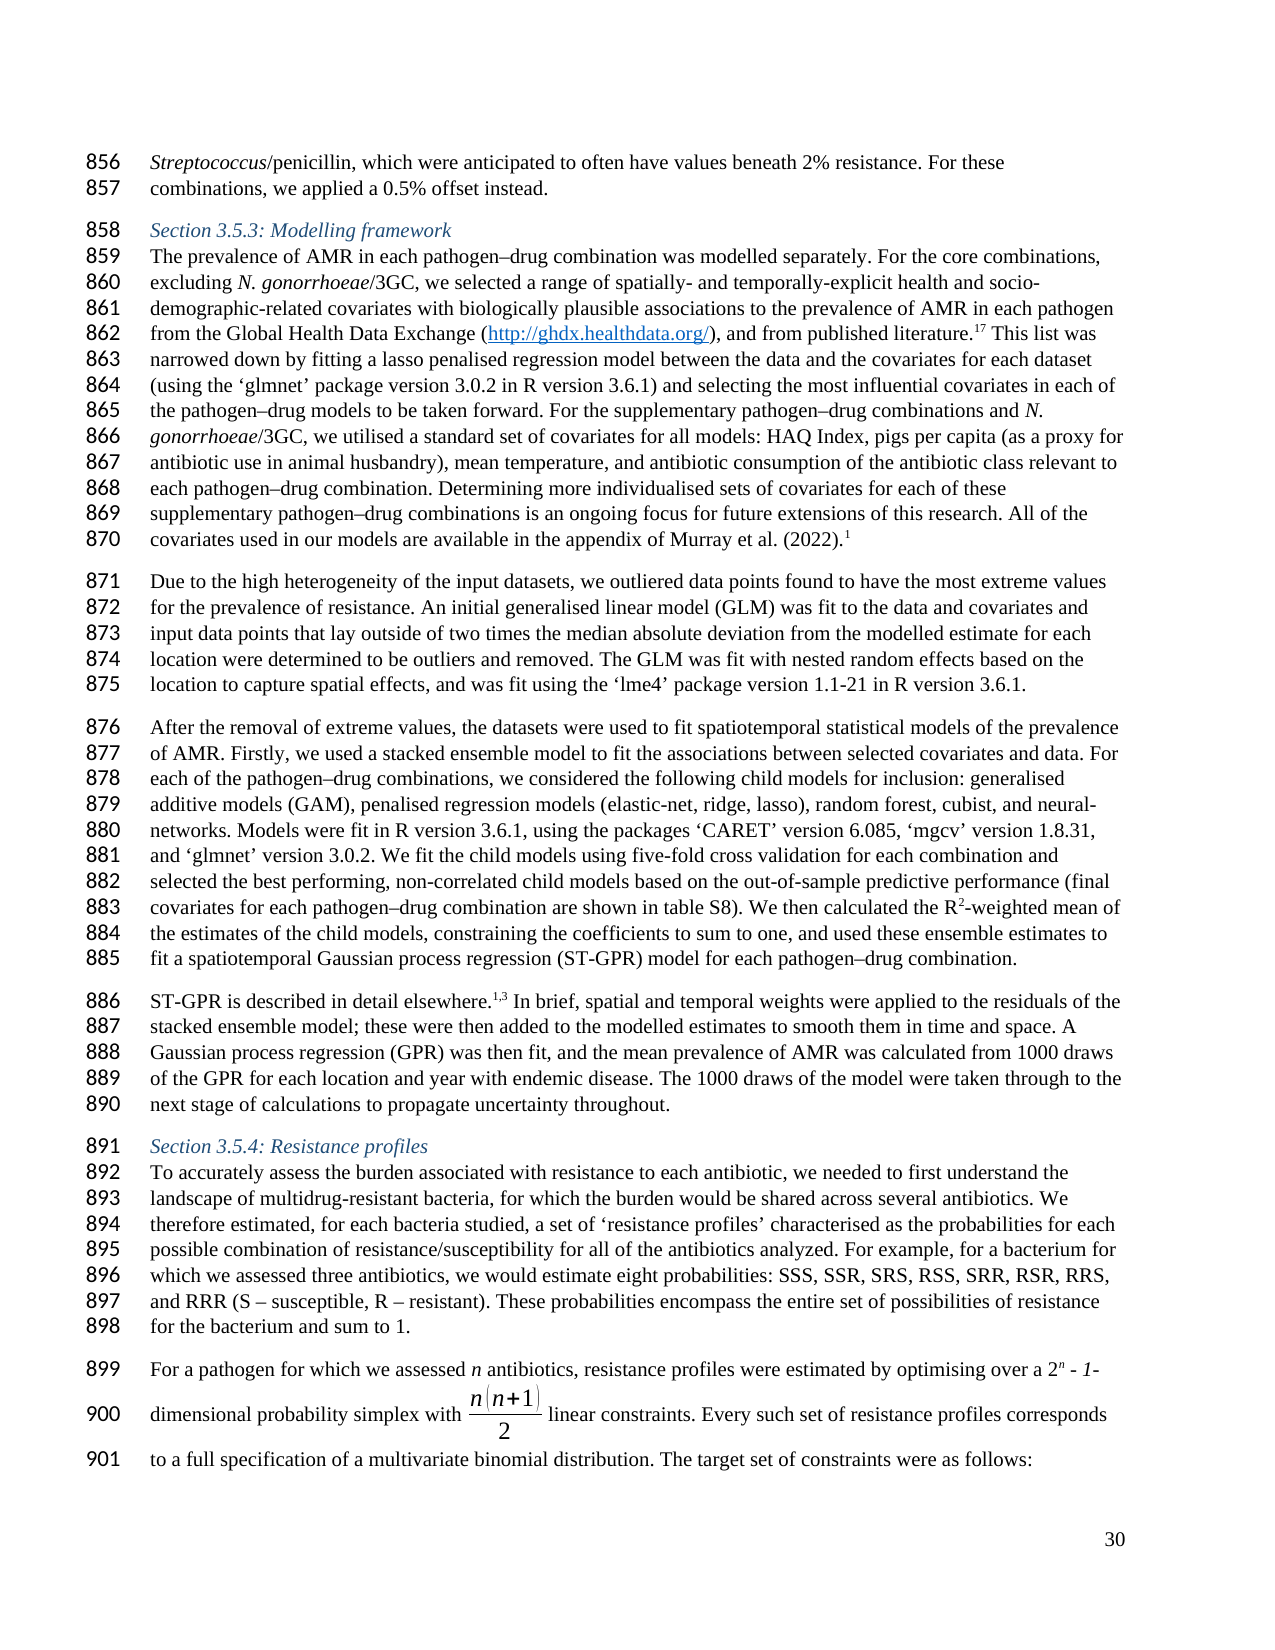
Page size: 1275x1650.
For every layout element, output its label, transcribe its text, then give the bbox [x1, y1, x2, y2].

text Due to the high heterogeneity of the input datasets, we outliered data points found to have the most extreme values for the prevalence of resistance. An initial generalised linear model (GLM) was fit to the data and covariates and input data points that lay outside of two times the median absolute deviation from the modelled estimate for each location were determined to be outliers and removed. The GLM was fit with nested random effects based on the location to capture spatial effects, and was fit using the ‘lme4’ package version 1.1-21 in R version 3.6.1. [150, 569, 1125, 696]
text After the removal of extreme values, the datasets were used to fit spatiotemporal statistical models of the prevalence of AMR. Firstly, we used a stacked ensemble model to fit the associations between selected covariates and data. For each of the pathogen–drug combinations, we considered the following child models for inclusion: generalised additive models (GAM), penalised regression models (elastic-net, ridge, lasso), random forest, cubist, and neural-networks. Models were fit in R version 3.6.1, using the packages ‘CARET’ version 6.085, ‘mgcv’ version 1.8.31, and ‘glmnet’ version 3.0.2. We fit the child models using five-fold cross validation for each combination and selected the best performing, non-correlated child models based on the out-of-sample predictive performance (final covariates for each pathogen–drug combination are shown in table S8). We then calculated the R2-weighted mean of the estimates of the child models, constraining the coefficients to sum to one, and used these ensemble estimates to fit a spatiotemporal Gaussian process regression (ST-GPR) model for each pathogen–drug combination. [150, 715, 1125, 970]
text ST-GPR is described in detail elsewhere.1,3 In brief, spatial and temporal weights were applied to the residuals of the stacked ensemble model; these were then added to the modelled estimates to smooth them in time and space. A Gaussian process regression (GPR) was then fit, and the mean prevalence of AMR was calculated from 1000 draws of the GPR for each location and year with endemic disease. The 1000 draws of the model were taken through to the next stage of calculations to propagate uncertainty throughout. [150, 989, 1125, 1116]
text Section 3.5.3: Modelling framework [150, 218, 1125, 242]
text To accurately assess the burden associated with resistance to each antibiotic, we needed to first understand the landscape of multidrug-resistant bacteria, for which the burden would be shared across several antibiotics. We therefore estimated, for each bacteria studied, a set of ‘resistance profiles’ characterised as the probabilities for each possible combination of resistance/susceptibility for all of the antibiotics analyzed. For example, for a bacterium for which we assessed three antibiotics, we would estimate eight probabilities: SSS, SSR, SRS, RSS, SRR, RSR, RRS, and RRR (S – susceptible, R – resistant). These probabilities encompass the entire set of possibilities of resistance for the bacterium and sum to 1. [150, 1160, 1125, 1338]
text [150, 150, 1125, 200]
text The prevalence of AMR in each pathogen–drug combination was modelled separately. For the core combinations, excluding N. gonorrhoeae/3GC, we selected a range of spatially- and temporally-explicit health and socio-demographic-related covariates with biologically plausible associations to the prevalence of AMR in each pathogen from the Global Health Data Exchange (http://ghdx.healthdata.org/), and from published literature.17 This list was narrowed down by fitting a lasso penalised regression model between the data and the covariates for each dataset (using the ‘glmnet’ package version 3.0.2 in R version 3.6.1) and selecting the most influential covariates in each of the pathogen–drug models to be taken forward. For the supplementary pathogen–drug combinations and N. gonorrhoeae/3GC, we utilised a standard set of covariates for all models: HAQ Index, pigs per capita (as a proxy for antibiotic use in animal husbandry), mean temperature, and antibiotic consumption of the antibiotic class relevant to each pathogen–drug combination. Determining more individualised sets of covariates for each of these supplementary pathogen–drug combinations is an ongoing focus for future extensions of this research. All of the covariates used in our models are available in the appendix of Murray et al. (2022).1 [150, 244, 1125, 551]
text Section 3.5.4: Resistance profiles [150, 1134, 1125, 1158]
text For a pathogen for which we assessed n antibiotics, resistance profiles were estimated by optimising over a 2n - 1-dimensional probability simplex with linear constraints. Every such set of resistance profiles corresponds to a full specification of a multivariate binomial distribution. The target set of constraints were as follows: [150, 1357, 1125, 1471]
